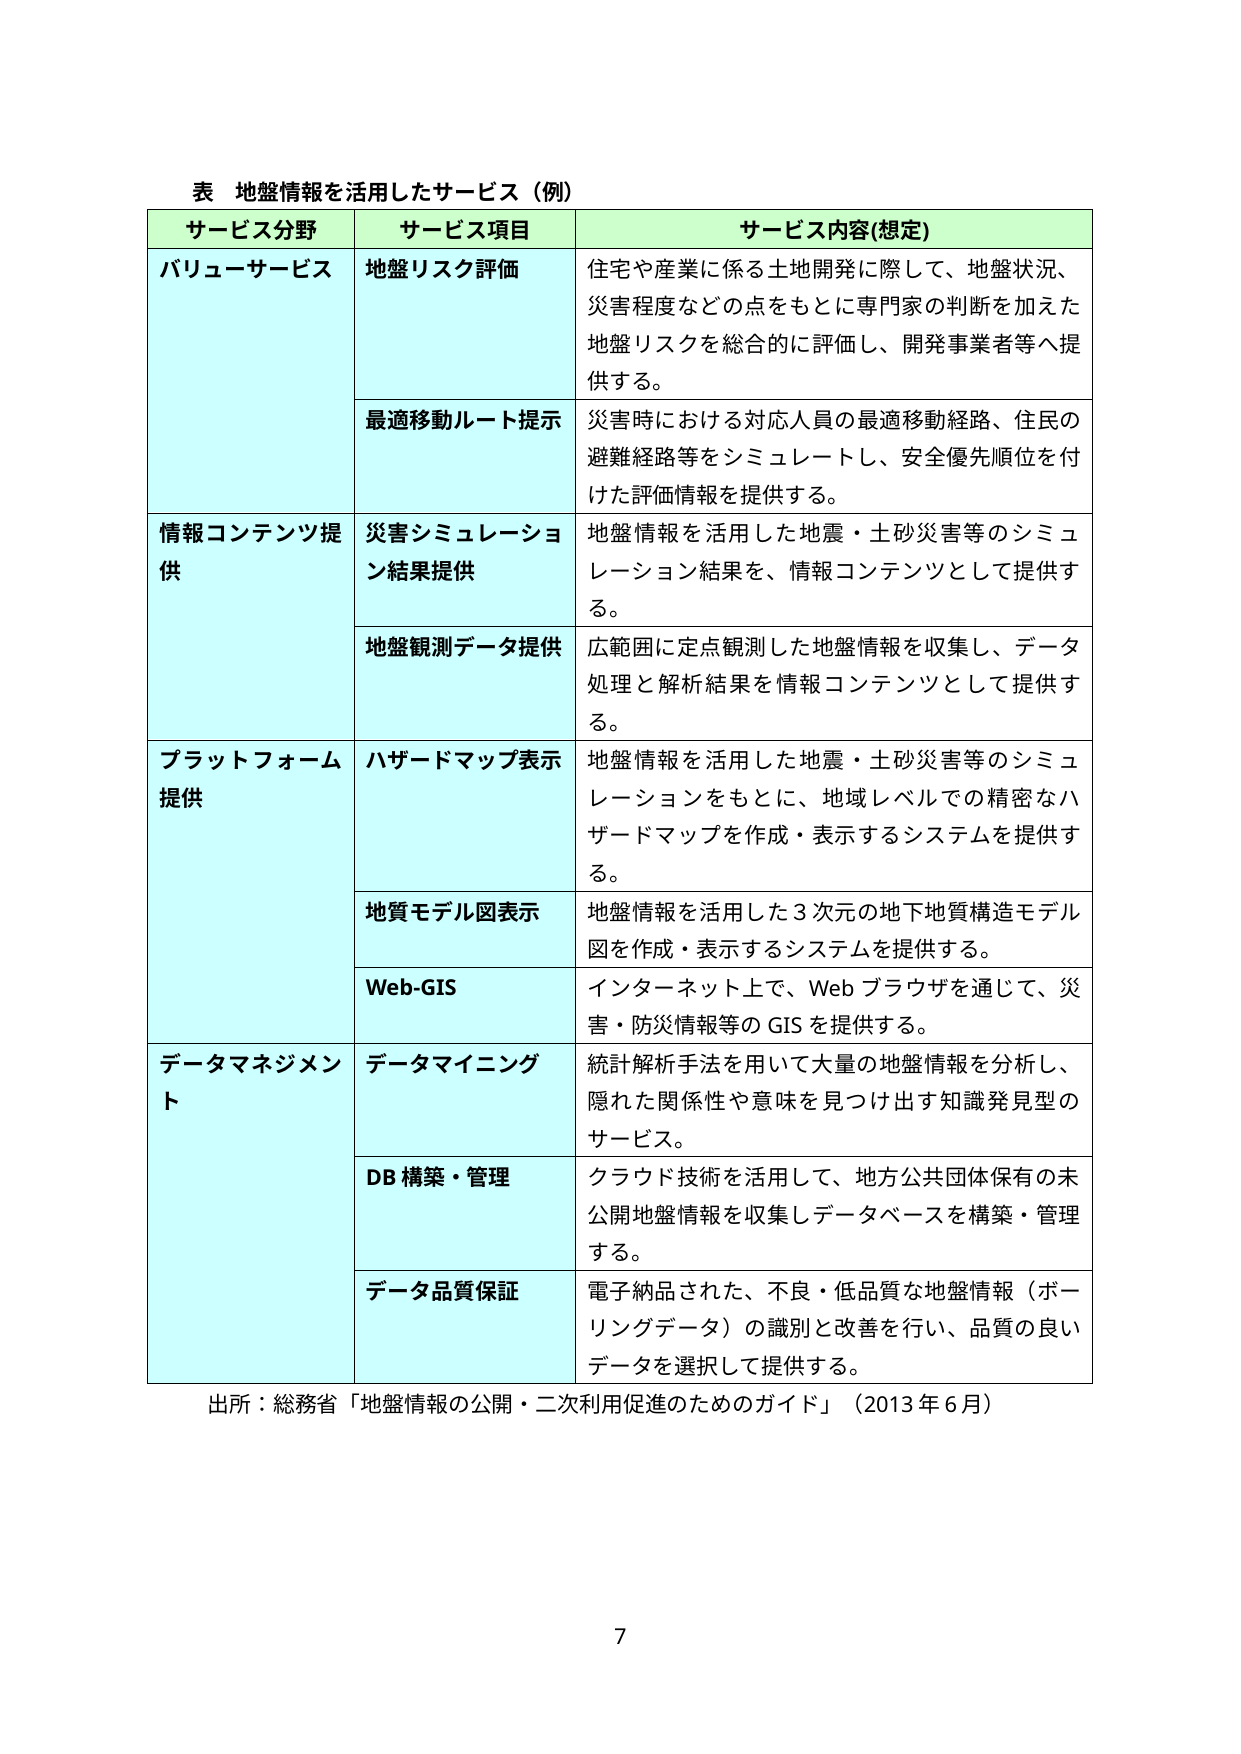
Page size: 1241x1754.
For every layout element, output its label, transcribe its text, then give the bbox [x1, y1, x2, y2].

table_cell Web-GIS [355, 968, 575, 1043]
table_cell クラウド技術を活用して、地方公共団体保有の未公開地盤情報を収集しデータベースを構築・管理する。 [576, 1157, 1092, 1270]
table_header サービス分野 [148, 210, 354, 248]
table_cell データ品質保証 [355, 1271, 575, 1383]
table_cell 地盤情報を活用した３次元の地下地質構造モデル図を作成・表示するシステムを提供する。 [576, 892, 1092, 967]
table_cell バリューサービス [148, 249, 354, 512]
table_cell 統計解析手法を用いて大量の地盤情報を分析し、隠れた関係性や意味を見つけ出す知識発見型のサービス。 [576, 1044, 1092, 1156]
table_cell 地盤情報を活用した地震・土砂災害等のシミュレーション結果を、情報コンテンツとして提供する。 [576, 514, 1092, 626]
table_cell ハザードマップ表示 [355, 741, 575, 891]
text 出所：総務省「地盤情報の公開・二次利用促進のためのガイド」（2013年6月） [207, 1384, 1063, 1422]
table_cell DB構築・管理 [355, 1157, 575, 1270]
text 表 地盤情報を活用したサービス（例） [177, 172, 1063, 209]
table_cell インターネット上で、Web ブラウザを通じて、災害・防災情報等の GIS を提供する。 [576, 968, 1092, 1043]
table_cell 情報コンテンツ提供 [148, 514, 354, 739]
table_cell 広範囲に定点観測した地盤情報を収集し、データ処理と解析結果を情報コンテンツとして提供する。 [576, 627, 1092, 739]
table_cell データマネジメント [148, 1044, 354, 1383]
table_cell 電子納品された、不良・低品質な地盤情報（ボーリングデータ）の識別と改善を行い、品質の良いデータを選択して提供する。 [576, 1271, 1092, 1383]
table_cell データマイニング [355, 1044, 575, 1156]
table_header サービス項目 [355, 210, 575, 248]
table_cell 最適移動ルート提示 [355, 400, 575, 512]
table_cell 地盤リスク評価 [355, 249, 575, 399]
table_cell 地盤観測データ提供 [355, 627, 575, 739]
table_cell プラットフォーム提供 [148, 741, 354, 1043]
table_header サービス内容(想定) [576, 210, 1092, 248]
table_cell 住宅や産業に係る土地開発に際して、地盤状況、災害程度などの点をもとに専門家の判断を加えた地盤リスクを総合的に評価し、開発事業者等へ提供する。 [576, 249, 1092, 399]
table_cell 地質モデル図表示 [355, 892, 575, 967]
table_cell 災害時における対応人員の最適移動経路、住民の避難経路等をシミュレートし、安全優先順位を付けた評価情報を提供する。 [576, 400, 1092, 512]
table_cell 地盤情報を活用した地震・土砂災害等のシミュレーションをもとに、地域レベルでの精密なハザードマップを作成・表示するシステムを提供する。 [576, 741, 1092, 891]
table_cell 災害シミュレーション結果提供 [355, 514, 575, 626]
